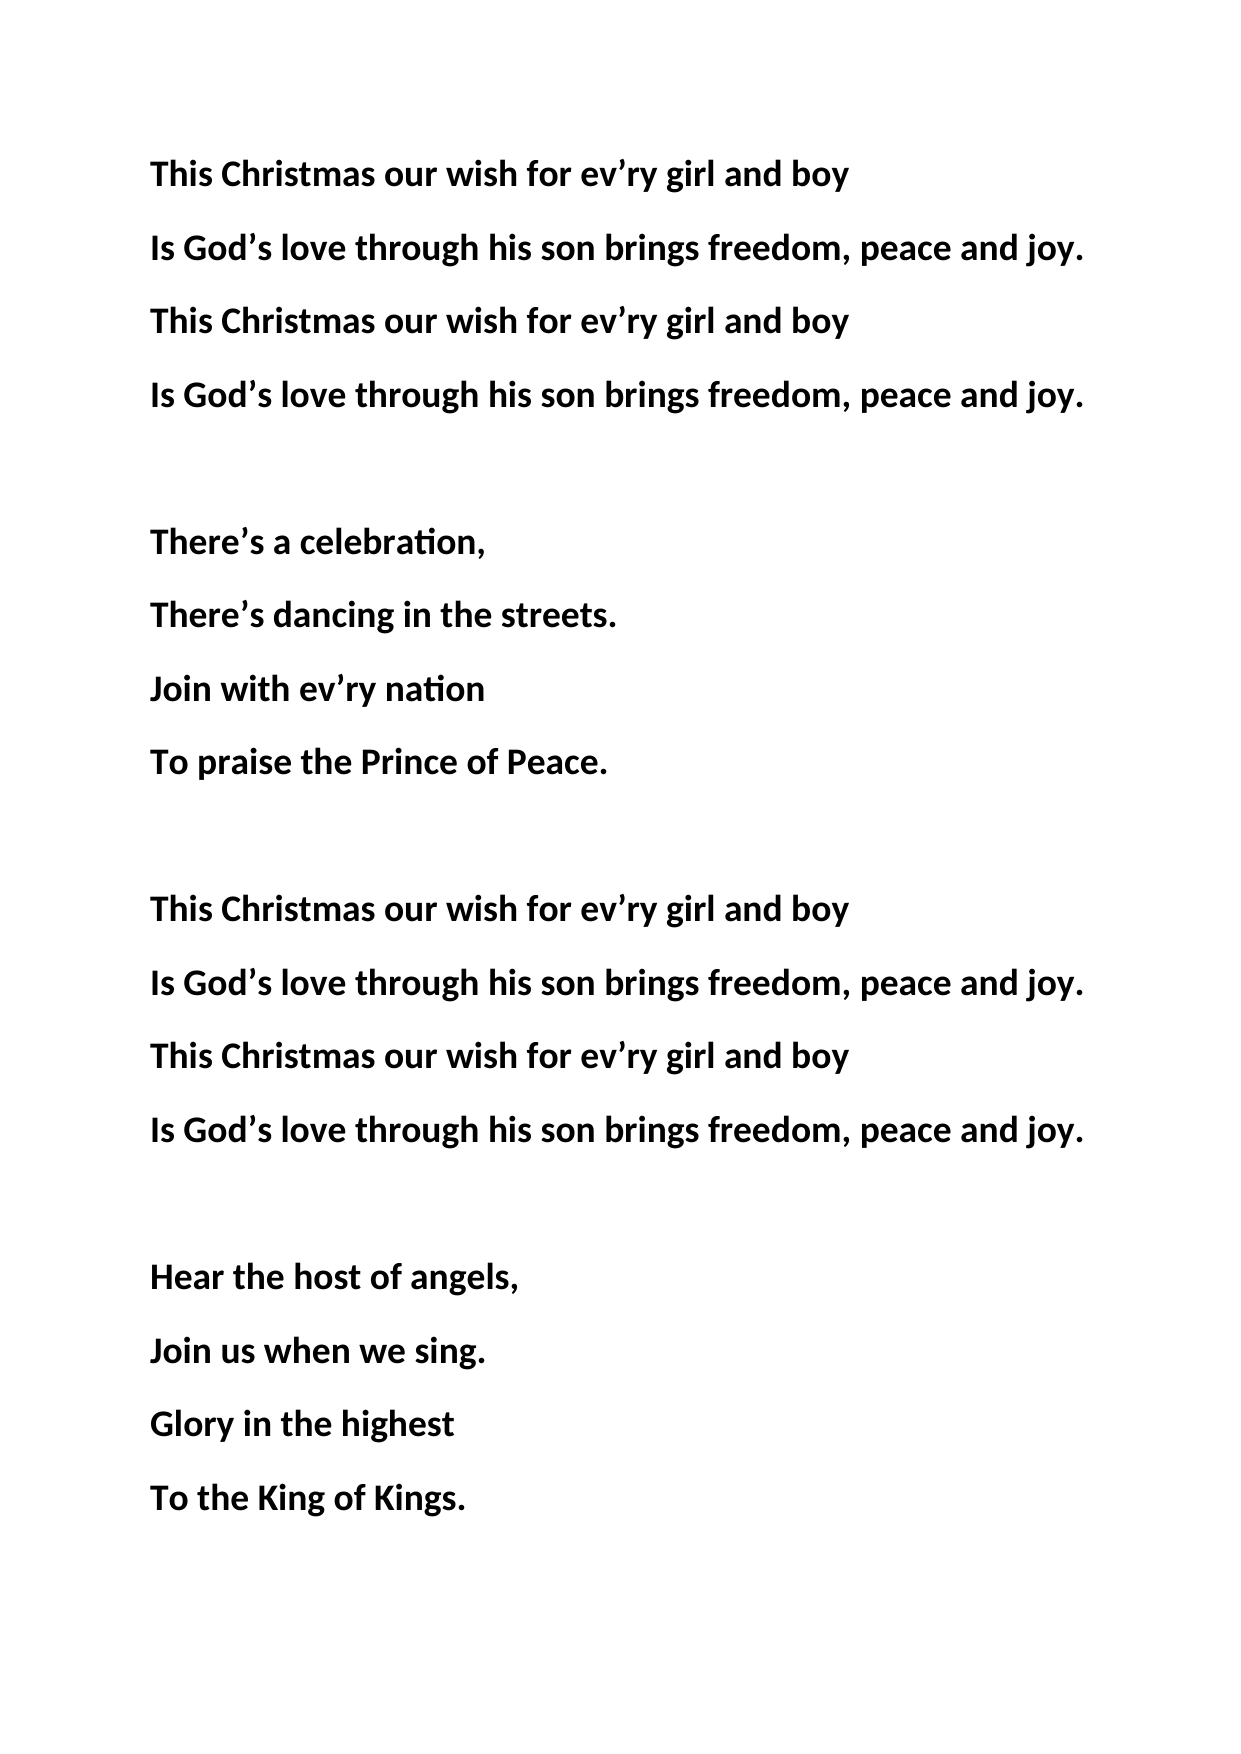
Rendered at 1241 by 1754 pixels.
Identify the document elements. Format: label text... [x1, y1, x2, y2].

text This Christmas our wish for ev’ry girl and boy [150, 150, 1090, 196]
text This Christmas our wish for ev’ry girl and boy [150, 297, 1090, 343]
text Is God’s love through his son brings freedom, peace and joy. [150, 959, 1090, 1005]
text Join with ev’ry nation [150, 665, 1090, 711]
text To praise the Prince of Peace. [150, 738, 1090, 784]
text Join us when we sing. [150, 1327, 1090, 1372]
text Is God’s love through his son brings freedom, peace and joy. [150, 1106, 1090, 1152]
text There’s dancing in the streets. [150, 591, 1090, 637]
text Is God’s love through his son brings freedom, peace and joy. [150, 223, 1090, 269]
text This Christmas our wish for ev’ry girl and boy [150, 885, 1090, 931]
text Hear the host of angels, [150, 1253, 1090, 1299]
text Glory in the highest [150, 1400, 1090, 1446]
text There’s a celebration, [150, 518, 1090, 563]
text This Christmas our wish for ev’ry girl and boy [150, 1032, 1090, 1078]
text Is God’s love through his son brings freedom, peace and joy. [150, 371, 1090, 416]
text To the King of Kings. [150, 1474, 1090, 1519]
